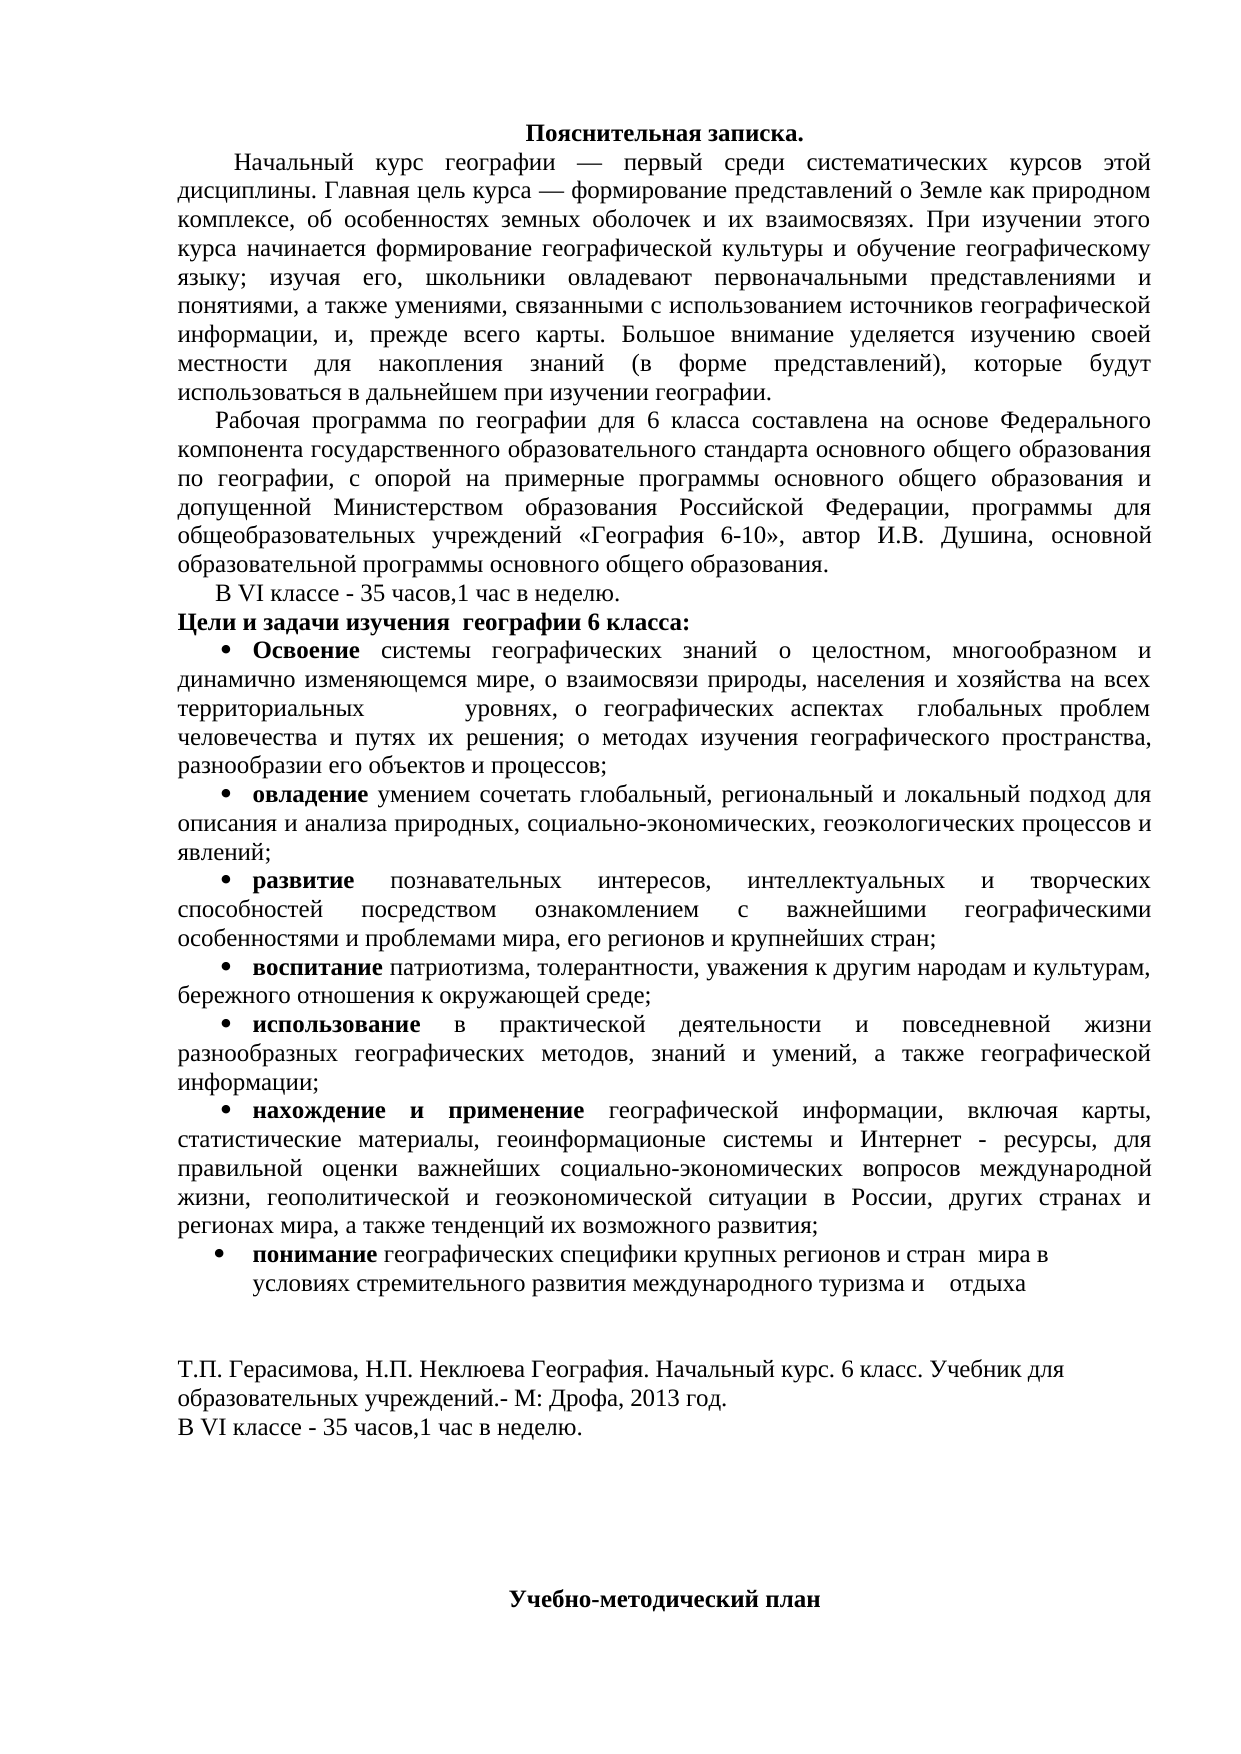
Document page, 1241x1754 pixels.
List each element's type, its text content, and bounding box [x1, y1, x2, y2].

list нахождение и применение географической информации, включая карты, статистические материалы, геоинформационые системы и Интернет - ресурсы, для правильной оценки важнейших социально-экономических вопросов международной жизни, геополитической и геоэкономической ситуации в России, других странах и регионах мира, а также тенденций их возможного развития; [177, 1096, 1152, 1239]
text Цели и задачи изучения географии 6 класса: [177, 607, 1152, 636]
list овладение умением сочетать глобальный, региональный и локальный подход для описания и анализа природных, социально-экономических, геоэкологических процессов и явлений; [177, 779, 1152, 866]
list воспитание патриотизма, толерантности, уважения к другим народам и культурам, бережного отношения к окружающей среде; [177, 952, 1152, 1009]
text Учебно-методический план [177, 1584, 1152, 1613]
text В VI классе - 35 часов,1 час в неделю. [177, 578, 1152, 607]
text Т.П. Герасимова, Н.П. Неклюева География. Начальный курс. 6 класс. Учебник для образовательных учреждений.- М: Дрофа, 2013 год. [177, 1354, 1093, 1412]
text В VI классе - 35 часов,1 час в неделю. [177, 1412, 1152, 1441]
list использование в практической деятельности и повседневной жизни разнообразных географических методов, знаний и умений, а также географической информации; [177, 1009, 1152, 1096]
list Освоение системы географических знаний о целостном, многообразном и динамично изменяющемся мире, о взаимосвязи природы, населения и хозяйства на всех территориальных уровнях, о географических аспектах глобальных проблем человечества и путях их решения; о методах изучения географического пространства, разнообразии его объектов и процессов; [177, 636, 1152, 779]
list развитие познавательных интересов, интеллектуальных и творческих способностей посредством ознакомлением с важнейшими географическими особенностями и проблемами мира, его регионов и крупнейших стран; [177, 866, 1152, 952]
text Пояснительная записка. [177, 118, 1152, 147]
text Рабочая программа по географии для 6 класса составлена на основе Федерального компонента государственного образовательного стандарта основного общего образования по географии, с опорой на примерные программы основного общего образования и допущенной Министерством образования Российской Федерации, программы для общеобразовательных учреждений «География 6-10», автор И.В. Душина, основной образовательной программы основного общего образования. [177, 406, 1152, 578]
text Начальный курс географии — первый среди систематических курсов этой дисциплины. Главная цель курса — формирование представлений о Земле как природном комплексе, об особенностях земных оболочек и их взаимосвязях. При изучении этого курса начинается формирование географической культуры и обучение географическому языку; изучая его, школьники овладевают первоначальными представлениями и понятиями, а также умениями, связанными с использованием источников географической информации, и, прежде всего карты. Большое внимание уделяется изучению своей местности для накопления знаний (в форме представлений), которые будут использоваться в дальнейшем при изучении географии. [177, 147, 1152, 406]
list понимание географических специфики крупных регионов и стран мира в условиях стремительного развития международного туризма и отдыха [215, 1239, 1152, 1297]
